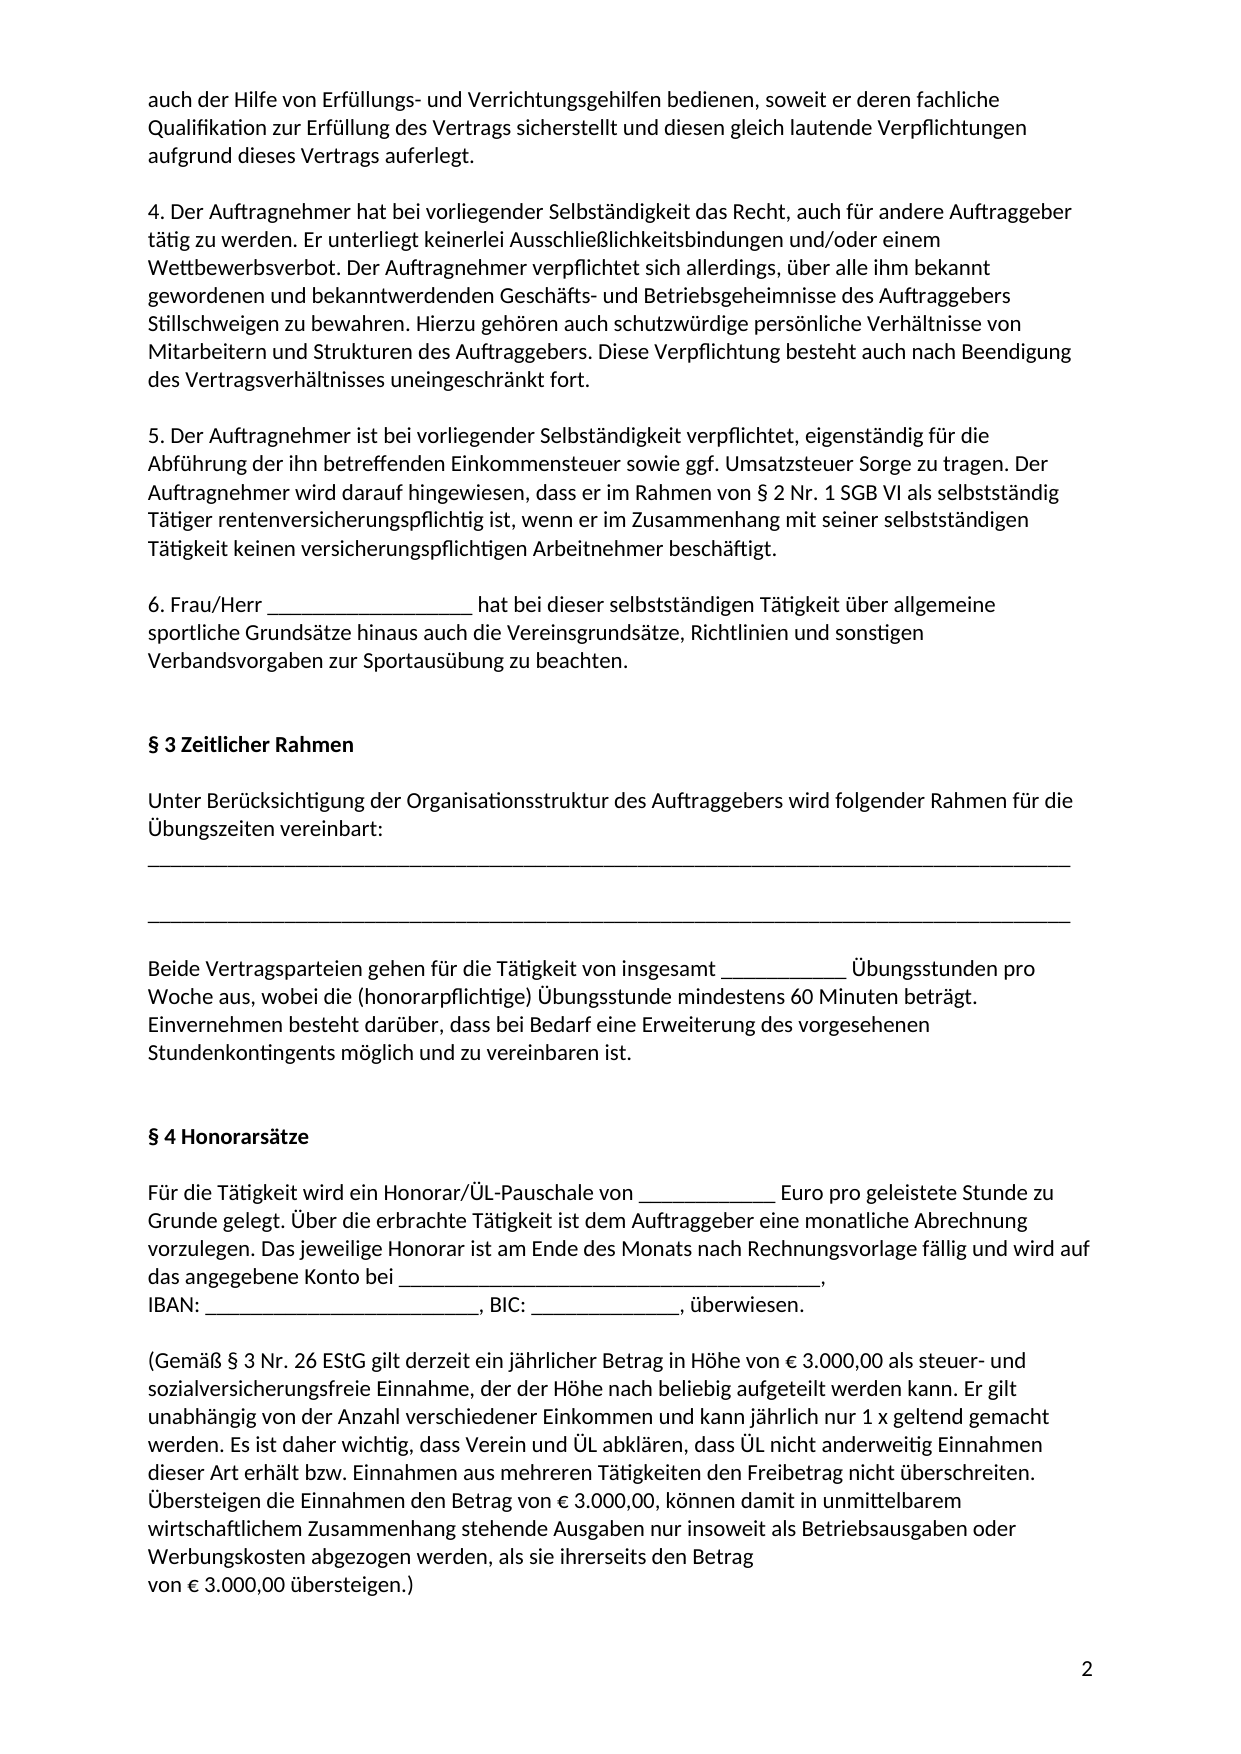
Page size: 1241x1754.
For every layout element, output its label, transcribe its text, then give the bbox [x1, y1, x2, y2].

text 4. Der Auftragnehmer hat bei vorliegender Selbständigkeit das Recht, auch für andere Auftraggeber tätig zu werden. Er unterliegt keinerlei Ausschließlichkeitsbindungen und/oder einem Wettbewerbsverbot. Der Auftragnehmer verpflichtet sich allerdings, über alle ihm bekannt gewordenen und bekanntwerdenden Geschäfts- und Betriebsgeheimnisse des Auftraggebers Stillschweigen zu bewahren. Hierzu gehören auch schutzwürdige persönliche Verhältnisse von Mitarbeitern und Strukturen des Auftraggebers. Diese Verpflichtung besteht auch nach Beendigung des Vertragsverhältnisses uneingeschränkt fort. [148, 197, 1092, 393]
text Beide Vertragsparteien gehen für die Tätigkeit von insgesamt ___________ Übungsstunden pro Woche aus, wobei die (honorarpflichtige) Übungsstunde mindestens 60 Minuten beträgt. [148, 954, 1092, 1010]
text von € 3.000,00 übersteigen.) [148, 1570, 1092, 1598]
text (Gemäß § 3 Nr. 26 EStG gilt derzeit ein jährlicher Betrag in Höhe von € 3.000,00 als steuer- und [148, 1346, 1092, 1374]
text _________________________________________________________________________________ [148, 842, 1092, 870]
text Einvernehmen besteht darüber, dass bei Bedarf eine Erweiterung des vorgesehenen Stundenkontingents möglich und zu vereinbaren ist. [148, 1010, 1092, 1066]
text Für die Tätigkeit wird ein Honorar/ÜL-Pauschale von ____________ Euro pro geleistete Stunde zu Grunde gelegt. Über die erbrachte Tätigkeit ist dem Auftraggeber eine monatliche Abrechnung vorzulegen. Das jeweilige Honorar ist am Ende des Monats nach Rechnungsvorlage fällig und wird auf das angegebene Konto bei _____________________________________, [148, 1178, 1092, 1290]
text § 4 Honorarsätze [148, 1122, 1092, 1150]
text § 3 Zeitlicher Rahmen [148, 730, 1092, 758]
text IBAN: ________________________, BIC: _____________, überwiesen. [148, 1290, 1092, 1318]
text sozialversicherungsfreie Einnahme, der der Höhe nach beliebig aufgeteilt werden kann. Er gilt unabhängig von der Anzahl verschiedener Einkommen und kann jährlich nur 1 x geltend gemacht werden. Es ist daher wichtig, dass Verein und ÜL abklären, dass ÜL nicht anderweitig Einnahmen dieser Art erhält bzw. Einnahmen aus mehreren Tätigkeiten den Freibetrag nicht überschreiten. Übersteigen die Einnahmen den Betrag von € 3.000,00, können damit in unmittelbarem wirtschaftlichem Zusammenhang stehende Ausgaben nur insoweit als Betriebsausgaben oder Werbungskosten abgezogen werden, als sie ihrerseits den Betrag [148, 1374, 1092, 1570]
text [148, 85, 1092, 169]
text _________________________________________________________________________________ [148, 898, 1092, 926]
text Unter Berücksichtigung der Organisationsstruktur des Auftraggebers wird folgender Rahmen für die Übungszeiten vereinbart: [148, 786, 1092, 842]
text 5. Der Auftragnehmer ist bei vorliegender Selbständigkeit verpflichtet, eigenständig für die Abführung der ihn betreffenden Einkommensteuer sowie ggf. Umsatzsteuer Sorge zu tragen. Der Auftragnehmer wird darauf hingewiesen, dass er im Rahmen von § 2 Nr. 1 SGB VI als selbstständig Tätiger rentenversicherungspflichtig ist, wenn er im Zusammenhang mit seiner selbstständigen Tätigkeit keinen versicherungspflichtigen Arbeitnehmer beschäftigt. [148, 422, 1092, 562]
text 6. Frau/Herr __________________ hat bei dieser selbstständigen Tätigkeit über allgemeine sportliche Grundsätze hinaus auch die Vereinsgrundsätze, Richtlinien und sonstigen Verbandsvorgaben zur Sportausübung zu beachten. [148, 590, 1092, 674]
